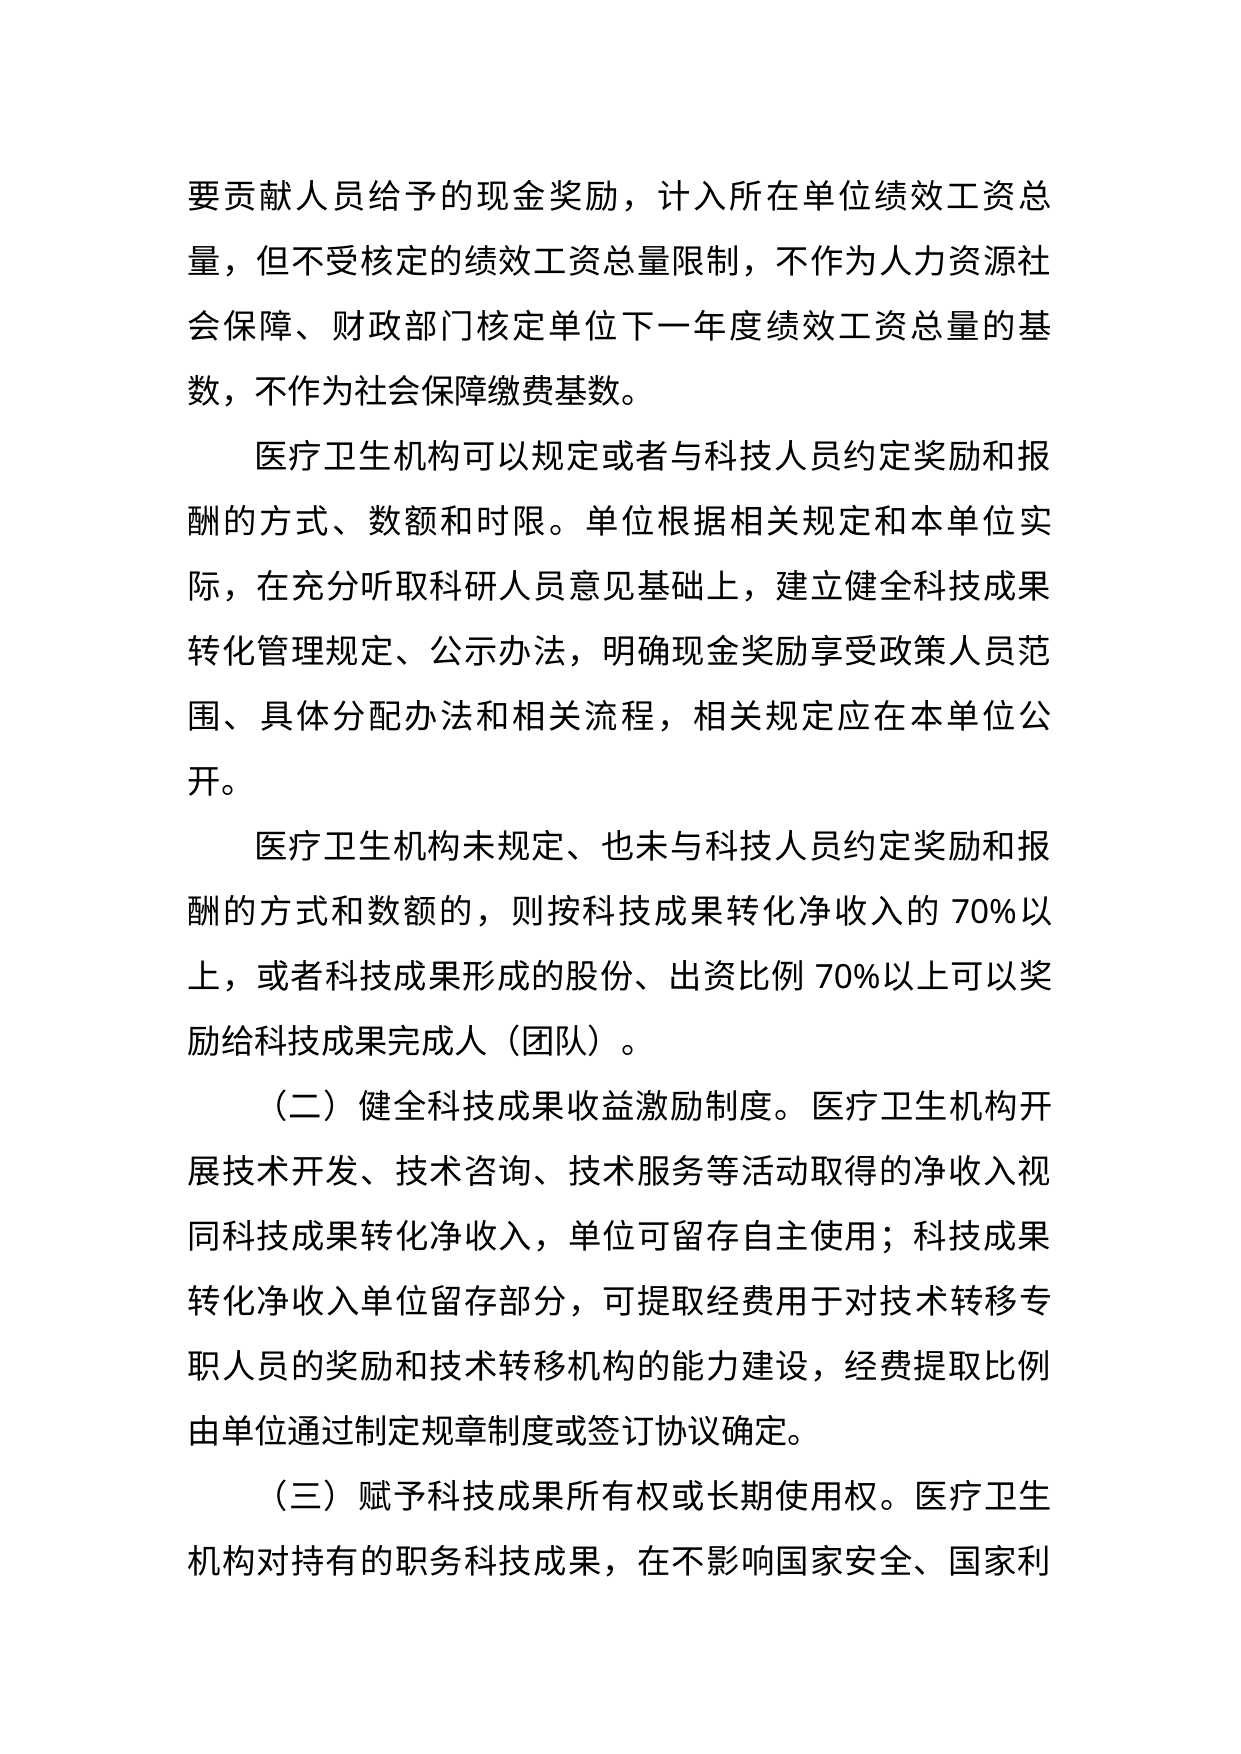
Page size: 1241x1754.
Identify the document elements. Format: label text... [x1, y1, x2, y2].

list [187, 162, 1053, 422]
list 医疗卫生机构可以规定或者与科技人员约定奖励和报酬的方式、数额和时限。单位根据相关规定和本单位实际，在充分听取科研人员意见基础上，建立健全科技成果转化管理规定、公示办法，明确现金奖励享受政策人员范围、具体分配办法和相关流程，相关规定应在本单位公开。 [187, 422, 1053, 812]
list （二）健全科技成果收益激励制度。医疗卫生机构开展技术开发、技术咨询、技术服务等活动取得的净收入视同科技成果转化净收入，单位可留存自主使用；科技成果转化净收入单位留存部分，可提取经费用于对技术转移专职人员的奖励和技术转移机构的能力建设，经费提取比例由单位通过制定规章制度或签订协议确定。 [187, 1072, 1053, 1462]
list 医疗卫生机构未规定、也未与科技人员约定奖励和报酬的方式和数额的，则按科技成果转化净收入的70%以上，或者科技成果形成的股份、出资比例70%以上可以奖励给科技成果完成人（团队）。 [187, 812, 1053, 1072]
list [187, 1462, 1053, 1592]
